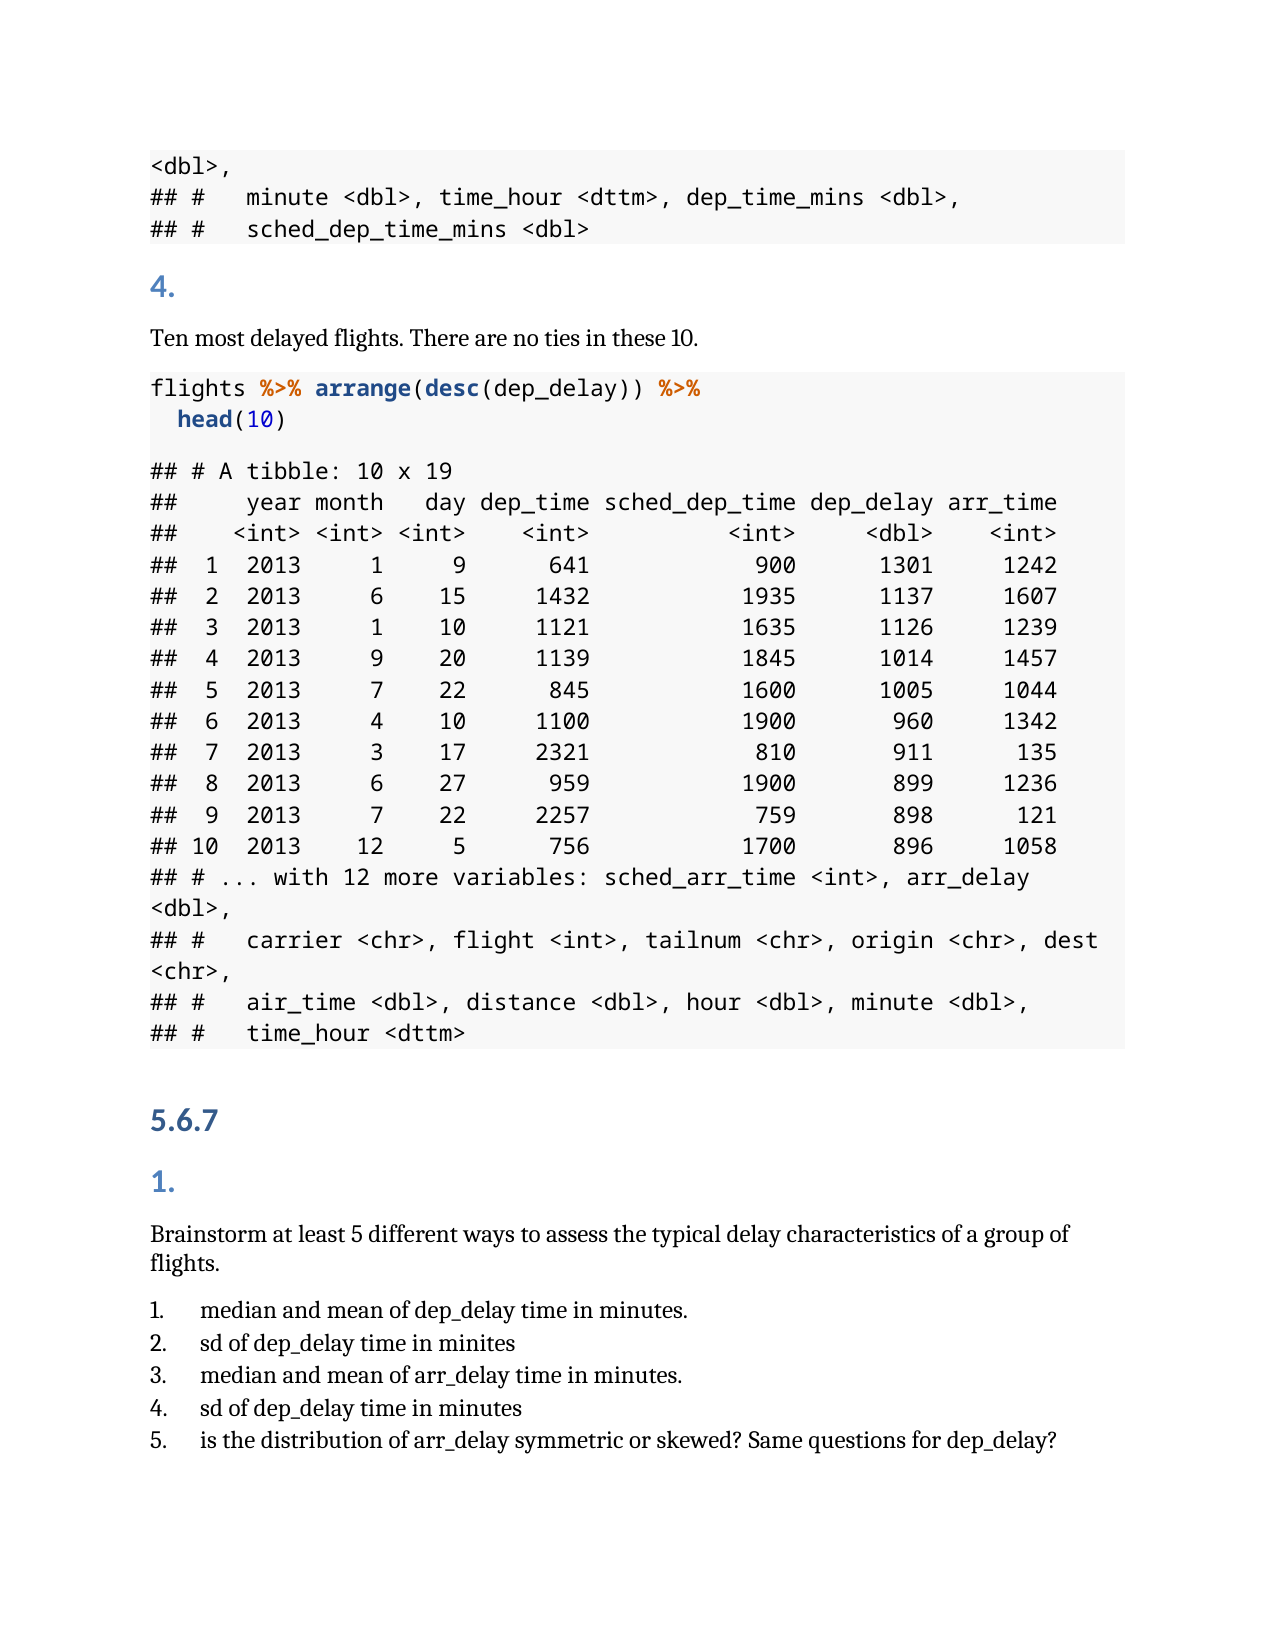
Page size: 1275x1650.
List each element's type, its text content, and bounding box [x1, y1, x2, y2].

subtitle 5.6.7 [150, 1099, 1125, 1139]
list is the distribution of arr_delay symmetric or skewed? Same questions for dep_delay? [150, 1426, 1125, 1455]
text Ten most delayed flights. There are no ties in these 10. [150, 324, 1125, 353]
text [150, 150, 1125, 244]
list median and mean of arr_delay time in minutes. [150, 1361, 1125, 1390]
list sd of dep_delay time in minutes [150, 1393, 1125, 1422]
subtitle 4. [150, 264, 1125, 305]
text Brainstorm at least 5 different ways to assess the typical delay characteristics of a group of flights. [150, 1220, 1125, 1277]
list sd of dep_delay time in minites [150, 1328, 1125, 1357]
list median and mean of dep_delay time in minutes. [150, 1296, 1125, 1325]
text flights %>% arrange(desc(dep_delay)) %>% head(10) [287, 372, 1125, 434]
subtitle 1. [150, 1160, 1125, 1201]
text ## # A tibble: 10 x 19 ## year month day dep_time sched_dep_time dep_delay arr_time ## <int> <int> <int> <int> <int> <dbl> <int> ## 1 2013 1 9 641 900 1301 1242 ## 2 2013 6 15 1432 1935 1137 1607 ## 3 2013 1 10 1121 1635 1126 1239 ## 4 2013 9 20 1139 1845 1014 1457 ## 5 2013 7 22 845 1600 1005 1044 ## 6 2013 4 10 1100 1900 960 1342 ## 7 2013 3 17 2321 810 911 135 ## 8 2013 6 27 959 1900 899 1236 ## 9 2013 7 22 2257 759 898 121 ## 10 2013 12 5 756 1700 896 1058 ## # ... with 12 more variables: sched_arr_time <int>, arr_delay <dbl>, ## # carrier <chr>, flight <int>, tailnum <chr>, origin <chr>, dest <chr>, ## # air_time <dbl>, distance <dbl>, hour <dbl>, minute <dbl>, ## # time_hour <dttm> [150, 455, 1125, 1049]
